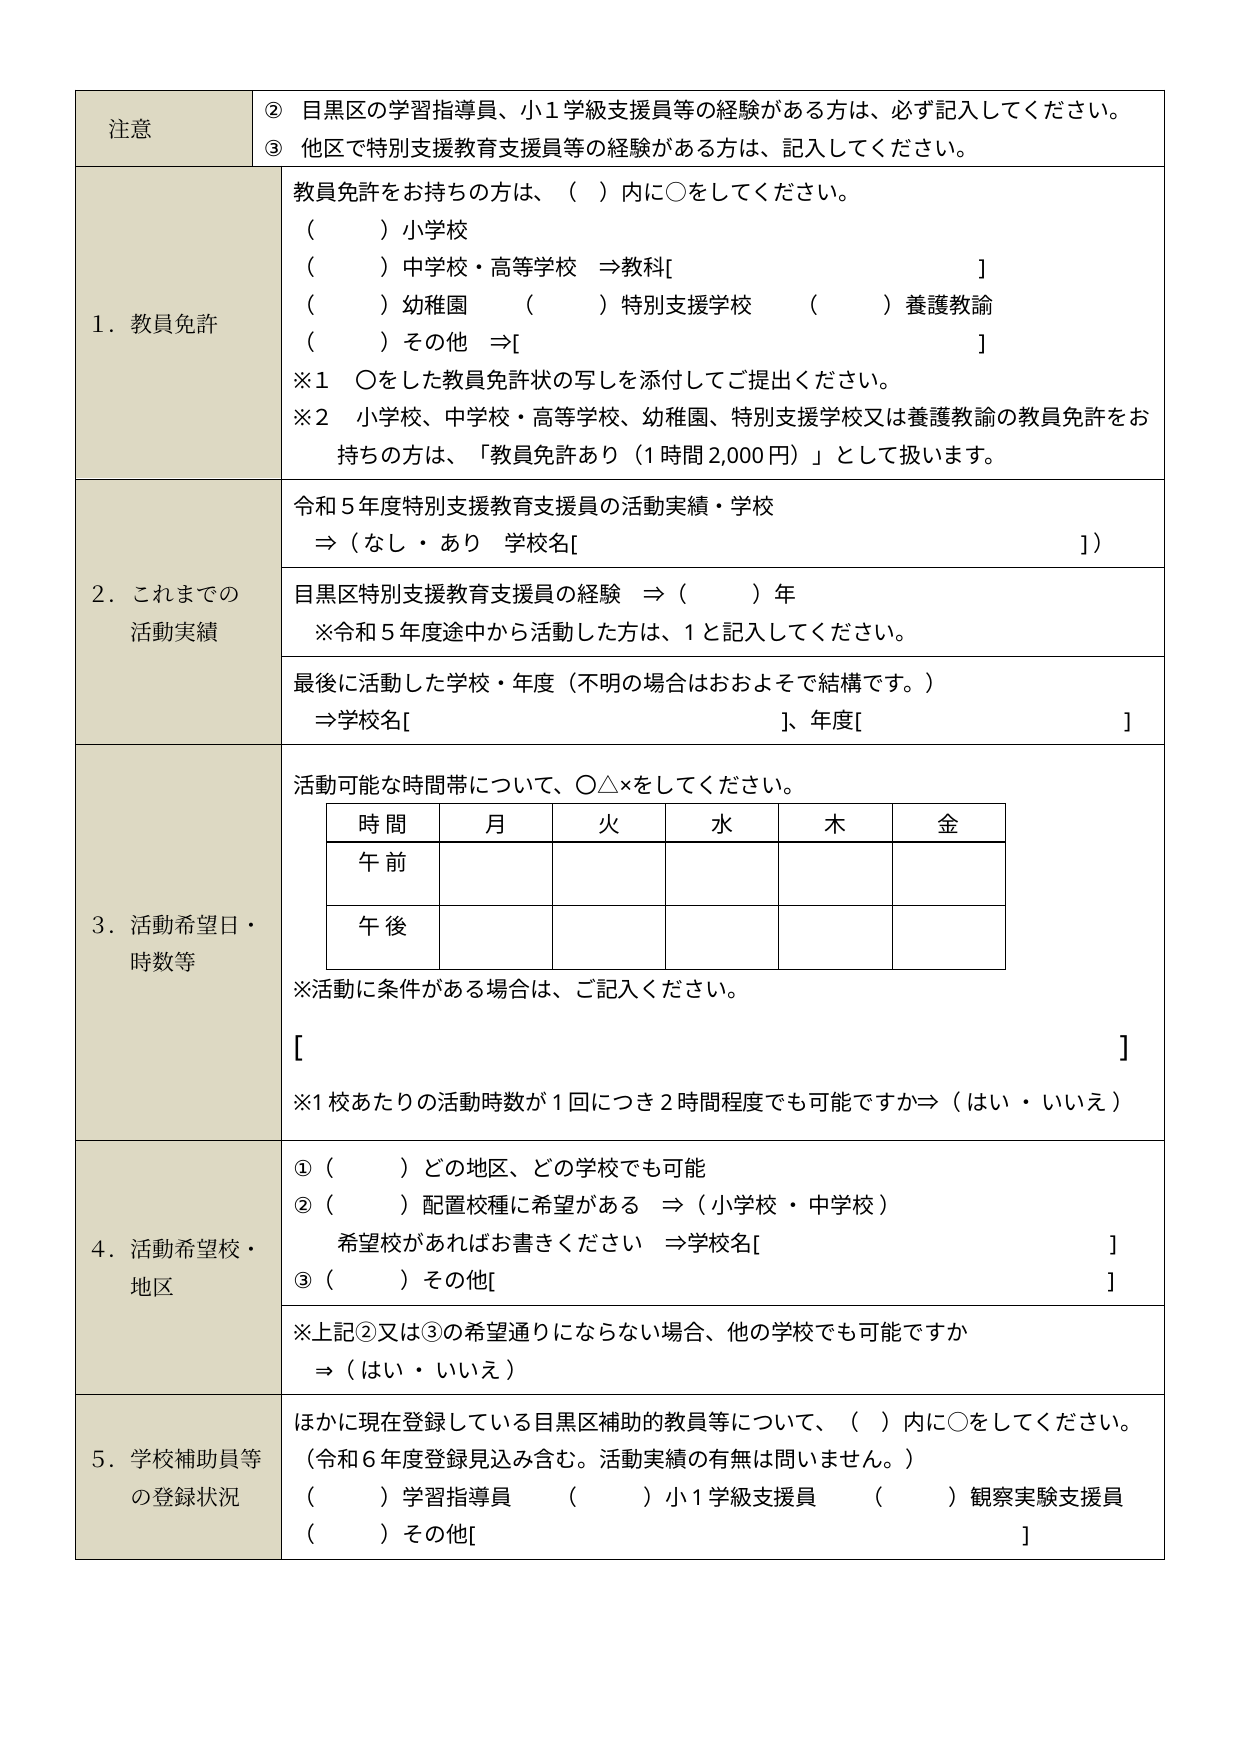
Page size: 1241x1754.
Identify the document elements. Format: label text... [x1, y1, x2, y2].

table_cell ５．学校補助員等 の登録状況 [76, 1395, 281, 1559]
table_cell 活動可能な時間帯について、〇△×をしてください。 ※活動に条件がある場合は、ご記入ください。 [ ] ※1校あたりの活動時数が1回につき2時間程度でも可能ですか⇒（ はい ・ いいえ ） [282, 745, 1164, 1140]
table_cell ほかに現在登録している目黒区補助的教員等について、（ ）内に○をしてください。 （令和６年度登録見込み含む。活動実績の有無は問いません。） （ ）学習指導員 （ ）小1学級支援員 （ ）観察実験支援員 （ ）その他[ ] [282, 1395, 1164, 1559]
table_cell 令和５年度特別支援教育支援員の活動実績・学校 ⇒（ なし ・ あり 学校名[ ] ） [282, 480, 1164, 567]
table_cell １．教員免許 [76, 167, 281, 478]
table_cell 最後に活動した学校・年度（不明の場合はおおよそで結構です。） ⇒学校名[ ]、年度[ ] [282, 657, 1164, 744]
table_cell ３．活動希望日・ 時数等 [76, 745, 281, 1140]
table_cell ①（ ）どの地区、どの学校でも可能 ②（ ）配置校種に希望がある ⇒（ 小学校 ・ 中学校 ） 希望校があればお書きください ⇒学校名[ ] ③（ ）その他[ ] [282, 1141, 1164, 1305]
table_cell ４．活動希望校・ 地区 [76, 1141, 281, 1394]
table_cell ２．これまでの 活動実績 [76, 480, 281, 744]
table_cell ※職歴記入上の注意 [76, 91, 252, 166]
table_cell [253, 91, 1164, 166]
table_cell 教員免許をお持ちの方は、（ ）内に○をしてください。 （ ）小学校 （ ）中学校・高等学校 ⇒教科[ ] （ ）幼稚園 （ ）特別支援学校 （ ）養護教諭 （ ）その他 ⇒[ ] ※１ 〇をした教員免許状の写しを添付してご提出ください。 ※２ 小学校、中学校・高等学校、幼稚園、特別支援学校又は養護教諭の教員免許をお持ちの方は、「教員免許あり（1時間2,000円）」として扱います。 [282, 167, 1164, 478]
table_cell 目黒区特別支援教育支援員の経験 ⇒（ ）年 ※令和５年度途中から活動した方は、1と記入してください。 [282, 568, 1164, 656]
table_cell ※上記②又は③の希望通りにならない場合、他の学校でも可能ですか ⇒（ はい ・ いいえ ） [282, 1306, 1164, 1394]
